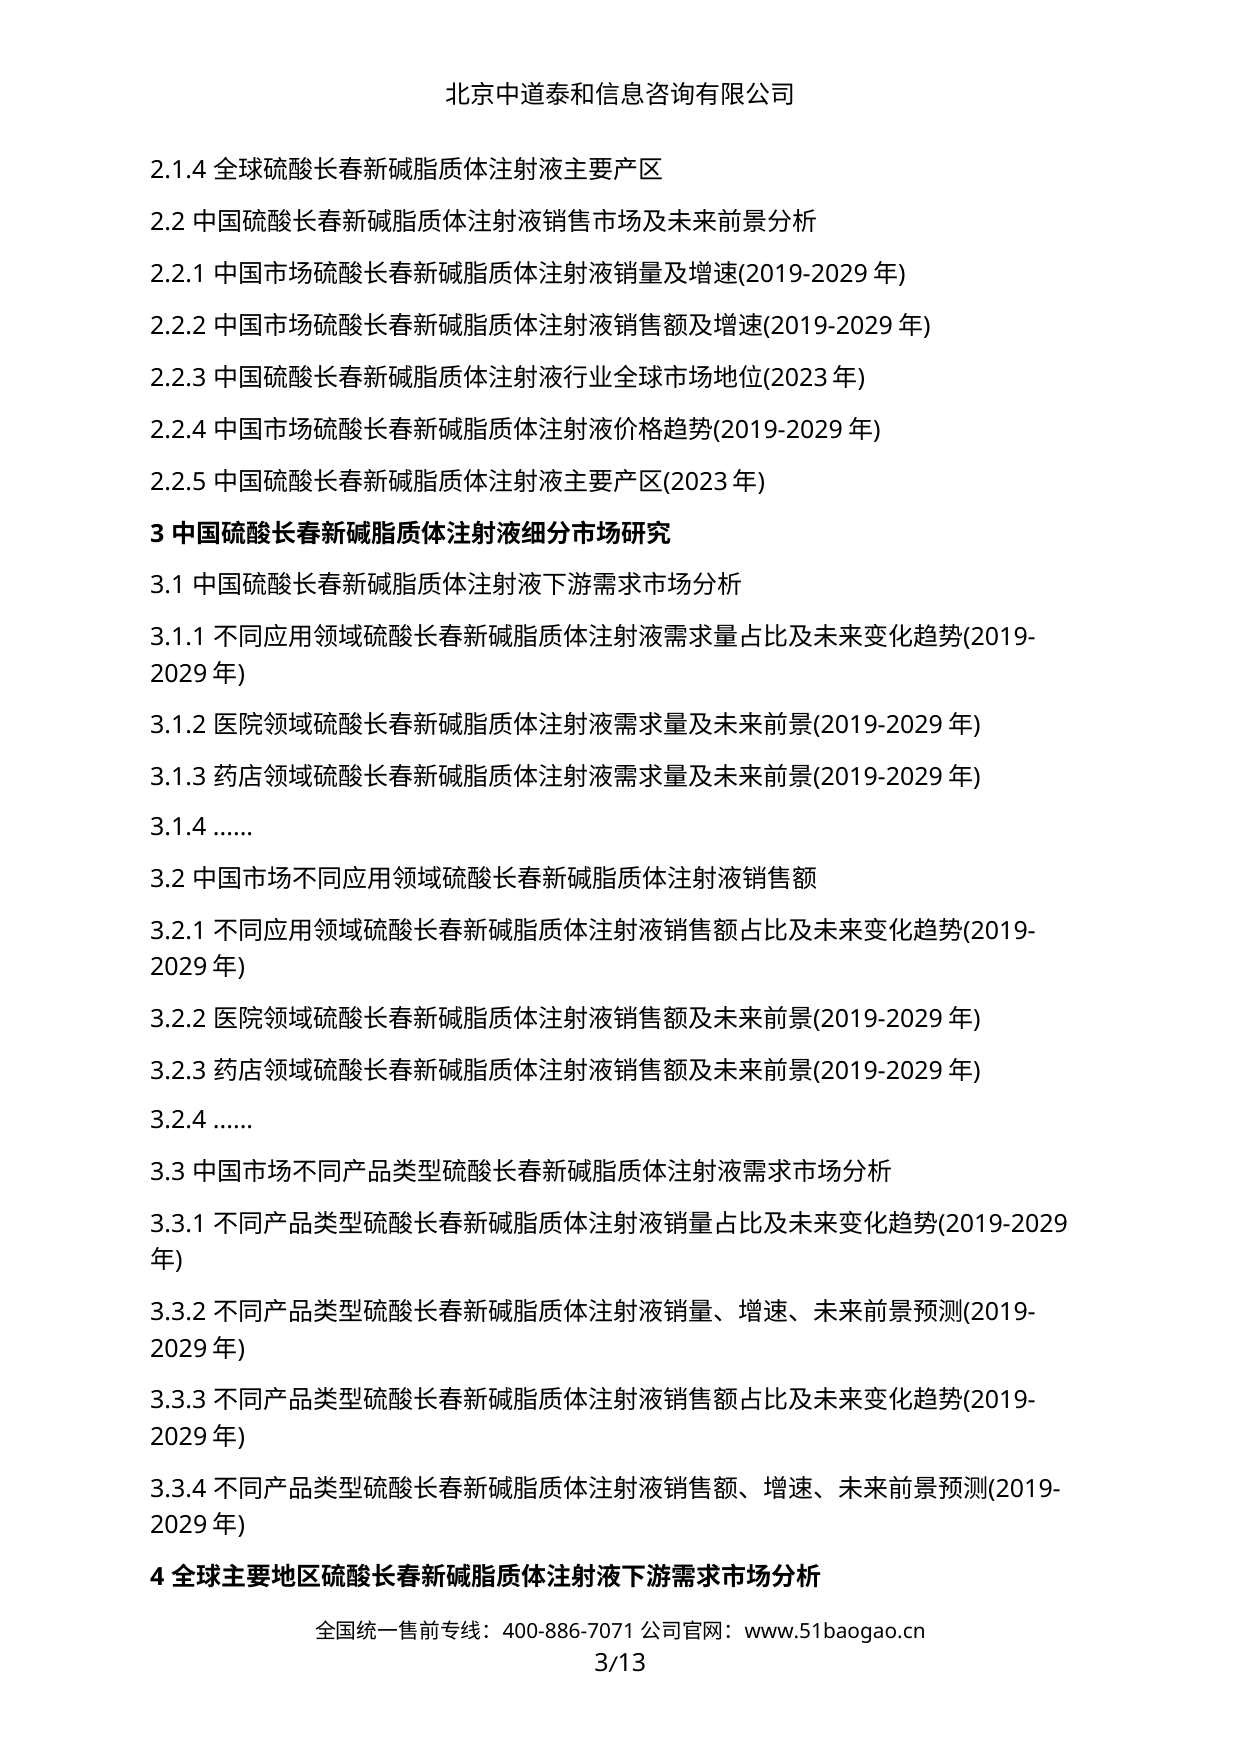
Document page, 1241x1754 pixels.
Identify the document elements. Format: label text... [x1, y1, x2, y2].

text 2.2.1 中国市场硫酸长春新碱脂质体注射液销量及增速(2019-2029年) [150, 254, 1090, 290]
text 2.2.5 中国硫酸长春新碱脂质体注射液主要产区(2023年) [150, 461, 1090, 497]
text 2.2.2 中国市场硫酸长春新碱脂质体注射液销售额及增速(2019-2029年) [150, 306, 1090, 342]
text 2.2.4 中国市场硫酸长春新碱脂质体注射液价格趋势(2019-2029年) [150, 409, 1090, 446]
text 3.2.1 不同应用领域硫酸长春新碱脂质体注射液销售额占比及未来变化趋势(2019-2029年) [150, 910, 1090, 983]
text 3.2.2 医院领域硫酸长春新碱脂质体注射液销售额及未来前景(2019-2029年) [150, 998, 1090, 1035]
text 3.1 中国硫酸长春新碱脂质体注射液下游需求市场分析 [150, 565, 1090, 601]
text 3.3 中国市场不同产品类型硫酸长春新碱脂质体注射液需求市场分析 [150, 1152, 1090, 1188]
text 3.1.3 药店领域硫酸长春新碱脂质体注射液需求量及未来前景(2019-2029年) [150, 757, 1090, 793]
text 2.2 中国硫酸长春新碱脂质体注射液销售市场及未来前景分析 [150, 202, 1090, 238]
text 2.1.4 全球硫酸长春新碱脂质体注射液主要产区 [150, 150, 1090, 186]
text 3.3.3 不同产品类型硫酸长春新碱脂质体注射液销售额占比及未来变化趋势(2019-2029年) [150, 1380, 1090, 1452]
text 3.2.3 药店领域硫酸长春新碱脂质体注射液销售额及未来前景(2019-2029年) [150, 1050, 1090, 1087]
text 3.1.4 ...... [150, 809, 1090, 843]
text 3 中国硫酸长春新碱脂质体注射液细分市场研究 [150, 513, 1090, 549]
text 2.2.3 中国硫酸长春新碱脂质体注射液行业全球市场地位(2023年) [150, 357, 1090, 394]
text 3.3.2 不同产品类型硫酸长春新碱脂质体注射液销量、增速、未来前景预测(2019-2029年) [150, 1292, 1090, 1364]
text 3.1.2 医院领域硫酸长春新碱脂质体注射液需求量及未来前景(2019-2029年) [150, 705, 1090, 741]
text 3.3.4 不同产品类型硫酸长春新碱脂质体注射液销售额、增速、未来前景预测(2019-2029年) [150, 1468, 1090, 1541]
text 3.3.1 不同产品类型硫酸长春新碱脂质体注射液销量占比及未来变化趋势(2019-2029年) [150, 1204, 1090, 1276]
text 3.2 中国市场不同应用领域硫酸长春新碱脂质体注射液销售额 [150, 858, 1090, 895]
text 3.1.1 不同应用领域硫酸长春新碱脂质体注射液需求量占比及未来变化趋势(2019-2029年) [150, 617, 1090, 689]
text 4 全球主要地区硫酸长春新碱脂质体注射液下游需求市场分析 [150, 1556, 1090, 1592]
text 3.2.4 ...... [150, 1102, 1090, 1136]
